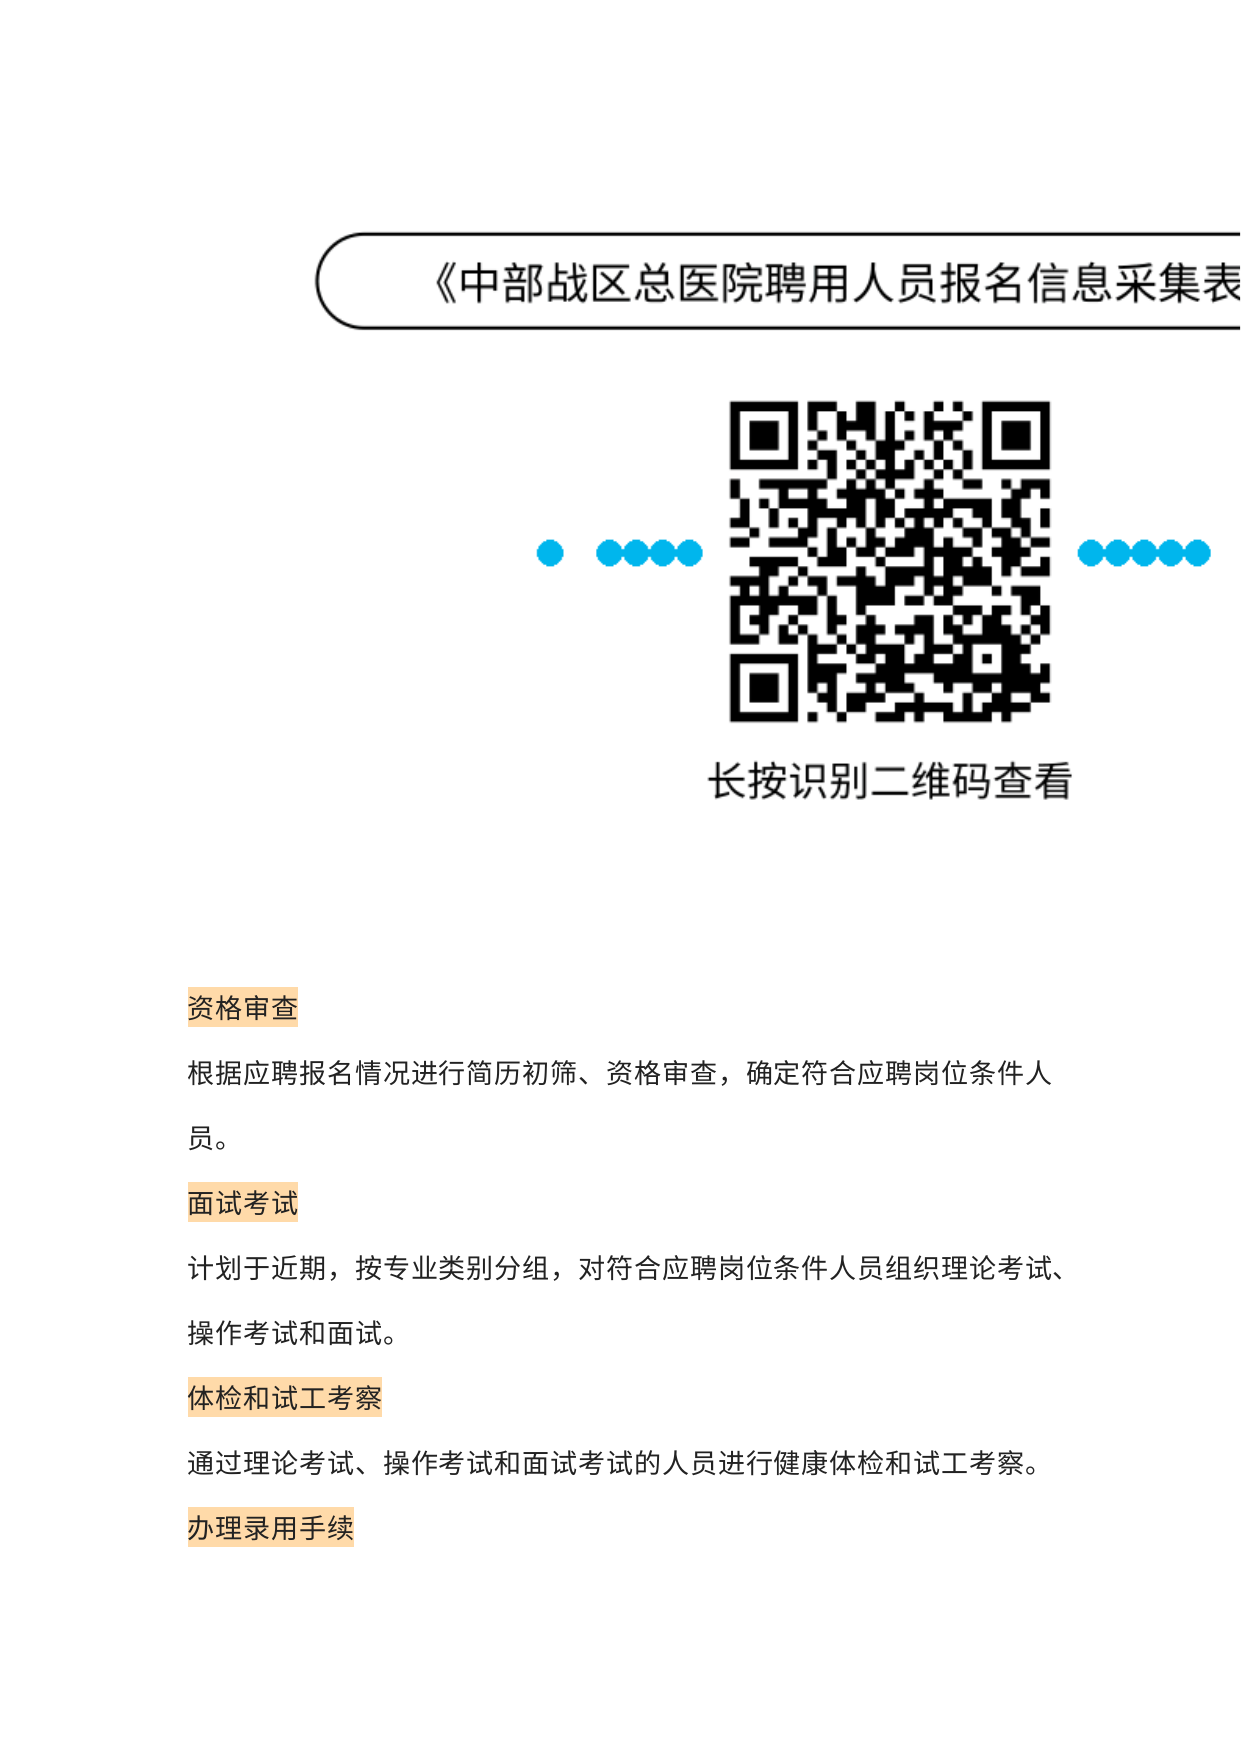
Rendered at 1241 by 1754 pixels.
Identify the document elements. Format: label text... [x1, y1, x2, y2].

text 资格审查 [187, 974, 1053, 1039]
text 办理录用手续 [187, 1494, 1053, 1559]
text 通过理论考试、操作考试和面试考试的人员进行健康体检和试工考察。 [187, 1429, 1053, 1494]
text 计划于近期，按专业类别分组，对符合应聘岗位条件人员组织理论考试、操作考试和面试。 [187, 1234, 1053, 1364]
picture [187, 162, 1241, 944]
text 根据应聘报名情况进行简历初筛、资格审查，确定符合应聘岗位条件人员。 [187, 1039, 1053, 1169]
text 面试考试 [187, 1169, 1053, 1234]
text 体检和试工考察 [187, 1364, 1053, 1429]
